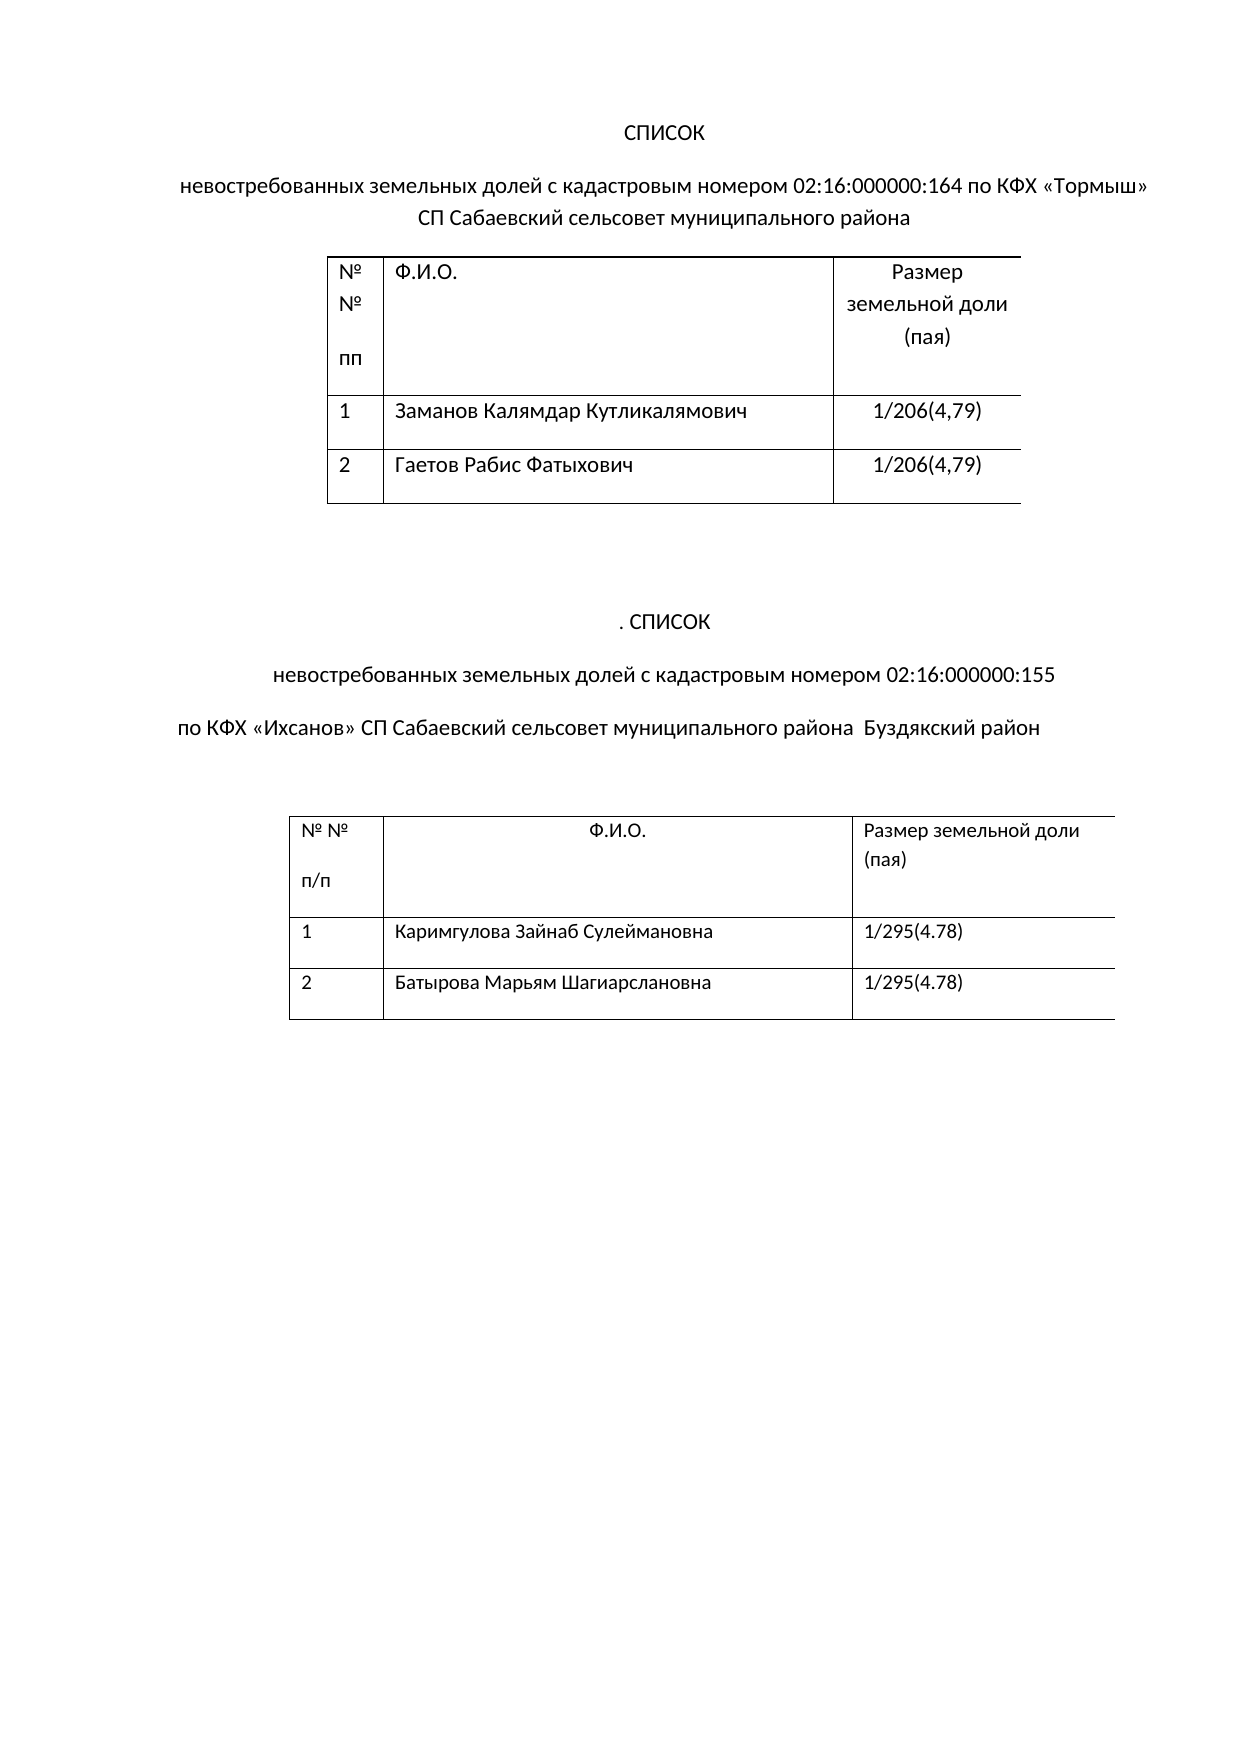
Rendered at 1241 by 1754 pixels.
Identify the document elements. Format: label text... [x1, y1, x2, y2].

table_header № № п/п [290, 817, 383, 917]
table_cell Батырова Марьям Шагиарслановна [384, 969, 852, 1019]
table_cell 2 [328, 450, 383, 503]
table_cell Каримгулова Зайнаб Сулеймановна [384, 918, 852, 968]
text по КФХ «Ихсанов» СП Сабаевский сельсовет муниципального района Буздякский район [177, 713, 1152, 741]
text . СПИСОК [177, 607, 1152, 635]
table_header Ф.И.О. [384, 258, 833, 395]
table_cell 1/295(4.78) [853, 969, 1115, 1019]
table_cell 1/206(4,79) [834, 450, 1021, 503]
table_header Размер земельной доли (пая) [834, 258, 1021, 395]
table_cell Гаетов Рабис Фатыхович [384, 450, 833, 503]
table_header Ф.И.О. [384, 817, 852, 917]
table_header №№ пп [328, 258, 383, 395]
table_cell 2 [290, 969, 383, 1019]
table_cell 1/295(4.78) [853, 918, 1115, 968]
text невостребованных земельных долей с кадастровым номером 02:16:000000:164 по КФХ «Тормыш» СП Сабаевский сельсовет муниципального района [177, 171, 1152, 231]
text СПИСОК [177, 118, 1152, 146]
table_header Размер земельной доли (пая) [853, 817, 1115, 917]
table_cell 1 [290, 918, 383, 968]
table_cell Заманов Калямдар Кутликалямович [384, 396, 833, 449]
text невостребованных земельных долей с кадастровым номером 02:16:000000:155 [177, 660, 1152, 688]
table_cell 1/206(4,79) [834, 396, 1021, 449]
table_cell 1 [328, 396, 383, 449]
